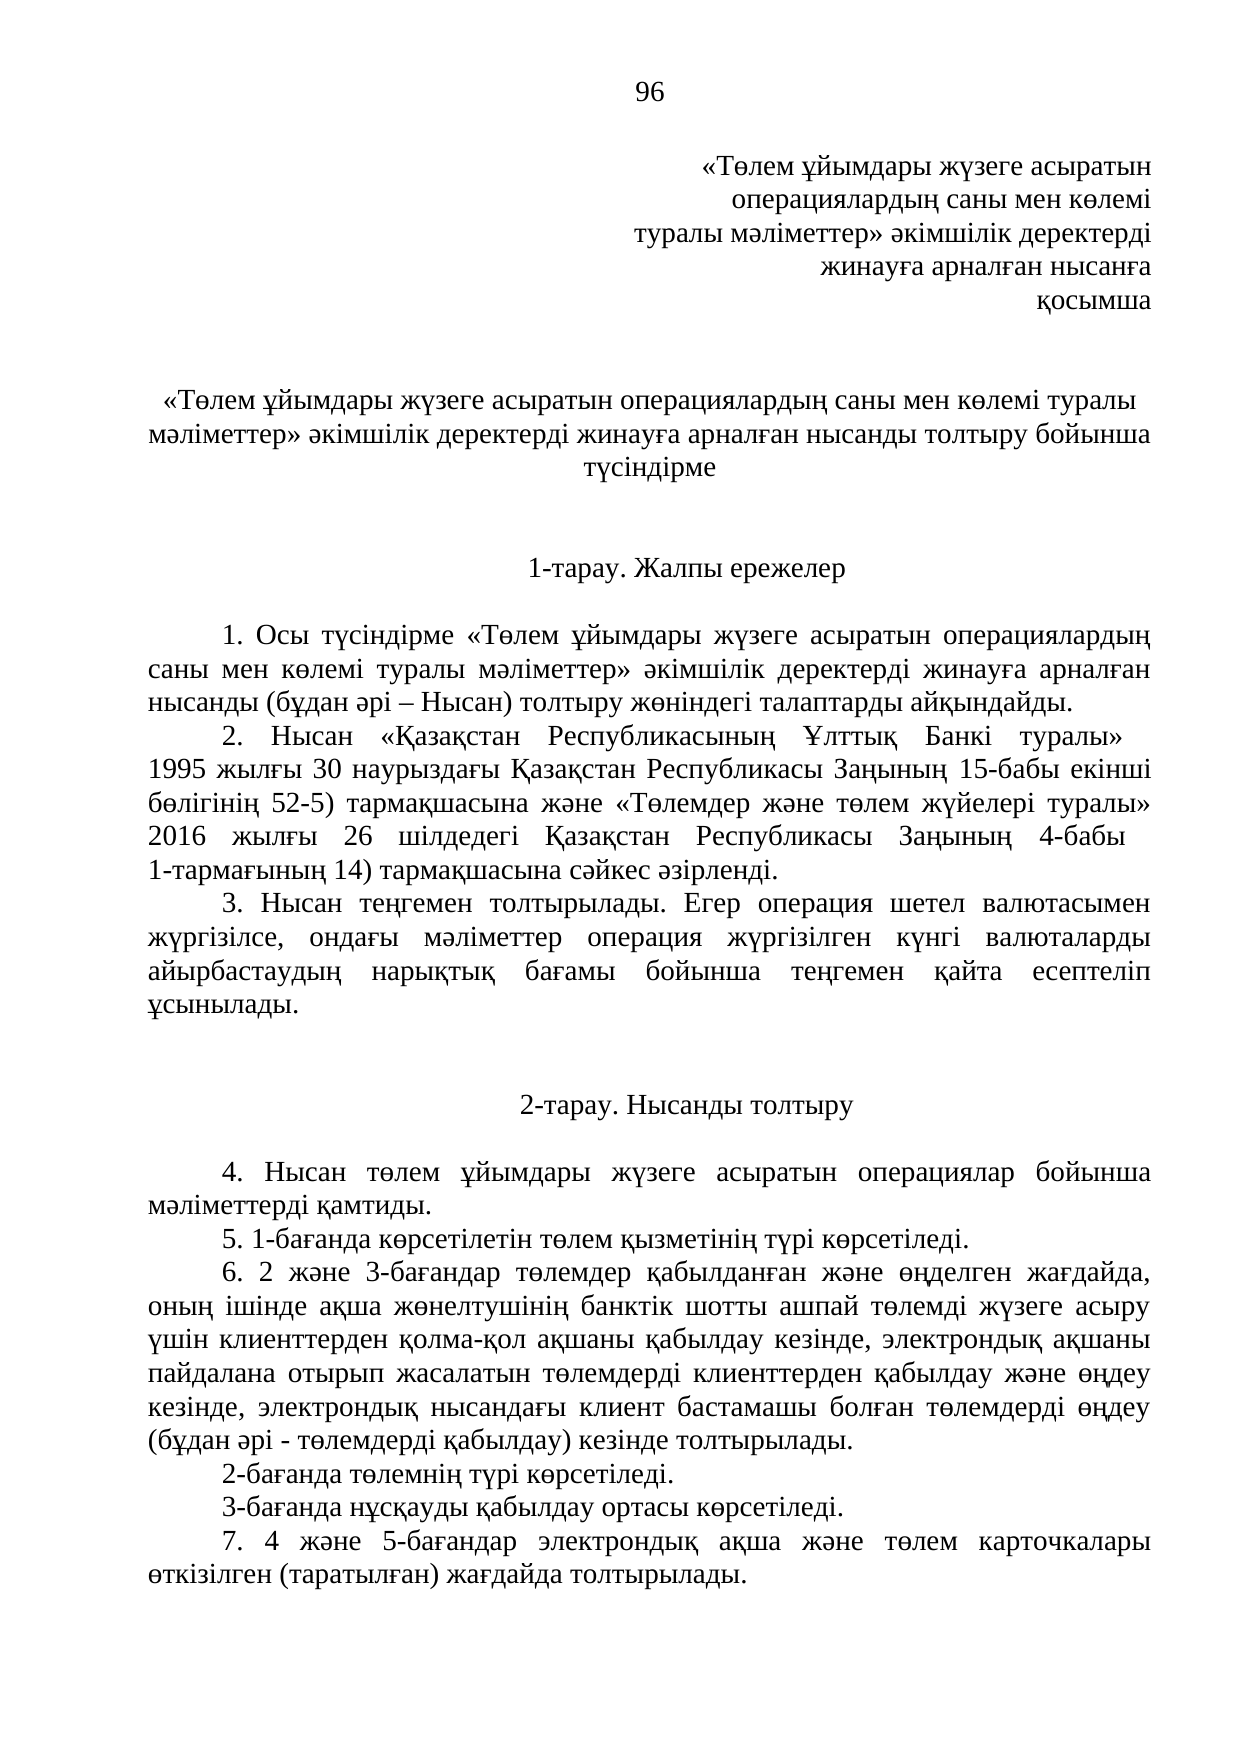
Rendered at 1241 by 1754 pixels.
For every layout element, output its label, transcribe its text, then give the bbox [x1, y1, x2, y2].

text «Төлем ұйымдары жүзеге асыратын [148, 148, 1152, 181]
text 3-бағанда нұсқауды қабылдау ортасы көрсетіледі. [148, 1489, 1152, 1523]
text 1-тарау. Жалпы ережелер [148, 550, 1152, 584]
text жинауға арналған нысанға [148, 248, 1152, 282]
text 7. 4 және 5-бағандар электрондық ақша және төлем карточкалары өткізілген (таратылған) жағдайда толтырылады. [148, 1523, 1152, 1590]
text қосымша [148, 282, 1152, 315]
text туралы мәліметтер» әкімшілік деректерді [148, 215, 1152, 248]
text 3. Нысан теңгемен толтырылады. Егер операция шетел валютасымен жүргізілсе, ондағы мәліметтер операция жүргізілген күнгі валюталарды айырбастаудың нарықтық бағамы бойынша теңгемен қайта есептеліп ұсынылады. [148, 886, 1152, 1020]
text 5. 1-бағанда көрсетілетін төлем қызметінің түрі көрсетіледі. [148, 1221, 1152, 1254]
text 4. Нысан төлем ұйымдары жүзеге асыратын операциялар бойынша мәліметтерді қамтиды. [148, 1154, 1152, 1221]
text 1. Осы түсіндірме «Төлем ұйымдары жүзеге асыратын операциялардың саны мен көлемі туралы мәліметтер» әкімшілік деректерді жинауға арналған нысанды (бұдан әрі – Нысан) толтыру жөніндегі талаптарды айқындайды. [148, 617, 1152, 718]
text операциялардың саны мен көлемі [148, 181, 1152, 215]
text 2-бағанда төлемнің түрі көрсетіледі. [148, 1456, 1152, 1489]
text 6. 2 және 3-бағандар төлемдер қабылданған және өңделген жағдайда, оның ішінде ақша жөнелтушінің банктік шотты ашпай төлемді жүзеге асыру үшін клиенттерден қолма-қол ақшаны қабылдау кезінде, электрондық ақшаны пайдалана отырып жасалатын төлемдерді клиенттерден қабылдау және өңдеу кезінде, электрондық нысандағы клиент бастамашы болған төлемдерді өңдеу (бұдан әрі - төлемдерді қабылдау) кезінде толтырылады. [148, 1254, 1152, 1456]
text 2. Нысан «Қазақстан Республикасының Ұлттық Банкі туралы» 1995 жылғы 30 наурыздағы Қазақстан Республикасы Заңының 15-бабы екінші бөлігінің 52-5) тармақшасына және «Төлемдер және төлем жүйелері туралы» 2016 жылғы 26 шілдедегі Қазақстан Республикасы Заңының 4-бабы 1-тармағының 14) тармақшасына сәйкес әзірленді. [148, 718, 1152, 886]
text «Төлем ұйымдары жүзеге асыратын операциялардың саны мен көлемі туралы мәліметтер» әкімшілік деректерді жинауға арналған нысанды толтыру бойынша түсіндірме [148, 382, 1152, 483]
text 2-тарау. Нысанды толтыру [148, 1087, 1152, 1120]
